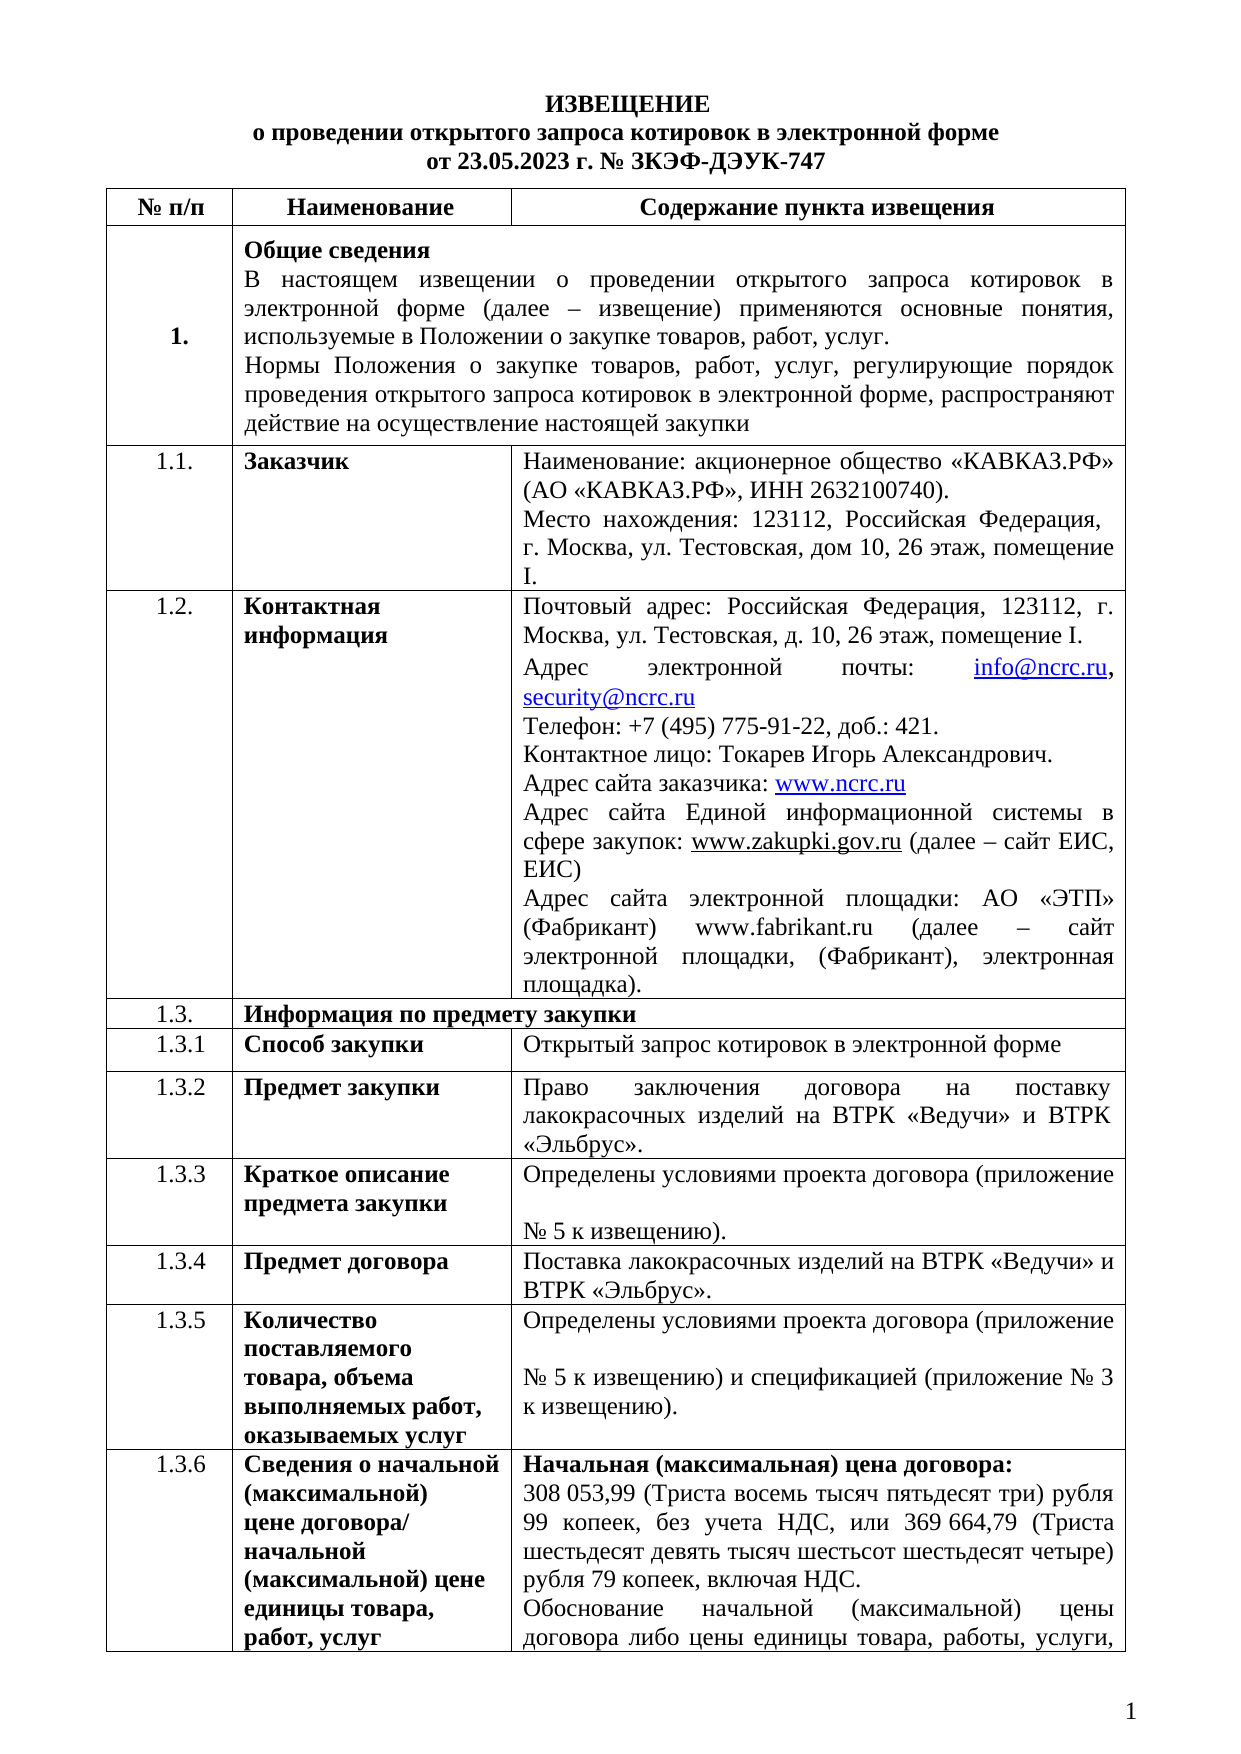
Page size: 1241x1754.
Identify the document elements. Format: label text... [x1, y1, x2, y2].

table_header № п/п [107, 189, 232, 225]
table_cell Общие сведения В настоящем извещении о проведении открытого запроса котировок в электронной форме (далее – извещение) применяются основные понятия, используемые в Положении о закупке товаров, работ, услуг. Нормы Положения о закупке товаров, работ, услуг, регулирующие порядок проведения открытого запроса котировок в электронной форме, распространяют действие на осуществление настоящей закупки [233, 226, 1125, 445]
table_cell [233, 1450, 511, 1651]
table_cell Определены условиями проекта договора (приложение № 5 к извещению) и спецификацией (приложение № 3 к извещению). [512, 1305, 1125, 1448]
table_cell Предмет договора [233, 1246, 511, 1304]
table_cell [512, 1450, 1125, 1651]
table_cell Количество поставляемого товара, объема выполняемых работ, оказываемых услуг [233, 1305, 511, 1448]
table_header Наименование [233, 189, 511, 225]
table_cell [107, 591, 232, 998]
table_cell [107, 1305, 232, 1448]
table_cell [107, 446, 232, 590]
table_cell Право заключения договора на поставку лакокрасочных изделий на ВТРК «Ведучи» и ВТРК «Эльбрус». [512, 1072, 1125, 1158]
table_cell [107, 1029, 232, 1071]
text ИЗВЕЩЕНИЕ [118, 89, 1137, 117]
table_cell Открытый запрос котировок в электронной форме [512, 1029, 1125, 1071]
table_cell Наименование: акционерное общество «КАВКАЗ.РФ» (АО «КАВКАЗ.РФ», ИНН 2632100740). Место нахождения: 123112, Российская Федерация, г. Москва, ул. Тестовская, дом 10, 26 этаж, помещение I. [512, 446, 1125, 590]
table_cell Краткое описание предмета закупки [233, 1159, 511, 1245]
table_cell [107, 1246, 232, 1304]
table_cell Контактная информация [233, 591, 511, 998]
table_cell [107, 1450, 232, 1651]
table_cell [107, 1072, 232, 1158]
table_cell Информация по предмету закупки [233, 999, 1125, 1028]
text о проведении открытого запроса котировок в электронной форме от 23.05.2023 г. № ЗКЭФ-ДЭУК-747 [118, 117, 1133, 175]
table_cell Способ закупки [233, 1029, 511, 1071]
table_cell [107, 226, 232, 445]
table_cell Определены условиями проекта договора (приложение № 5 к извещению). [512, 1159, 1125, 1245]
table_cell [107, 1159, 232, 1245]
table_cell Предмет закупки [233, 1072, 511, 1158]
table_cell Заказчик [233, 446, 511, 590]
table_cell Поставка лакокрасочных изделий на ВТРК «Ведучи» и ВТРК «Эльбрус». [512, 1246, 1125, 1304]
table_cell [107, 999, 232, 1028]
table_cell Почтовый адрес: Российская Федерация, 123112, г. Москва, ул. Тестовская, д. 10, 26 этаж, помещение I. Адрес электронной почты: info@ncrc.ru, security@ncrc.ru Телефон: +7 (495) 775-91-22, доб.: 421. Контактное лицо: Токарев Игорь Александрович. Адрес сайта заказчика: www.ncrc.ru Адрес сайта Единой информационной системы в сфере закупок: www.zakupki.gov.ru (далее – сайт ЕИС, ЕИС) Адрес сайта электронной площадки: АО «ЭТП» (Фабрикант) www.fabrikant.ru (далее – сайт электронной площадки, (Фабрикант), электронная площадка). [512, 591, 1125, 998]
table_header Содержание пункта извещения [512, 189, 1125, 225]
